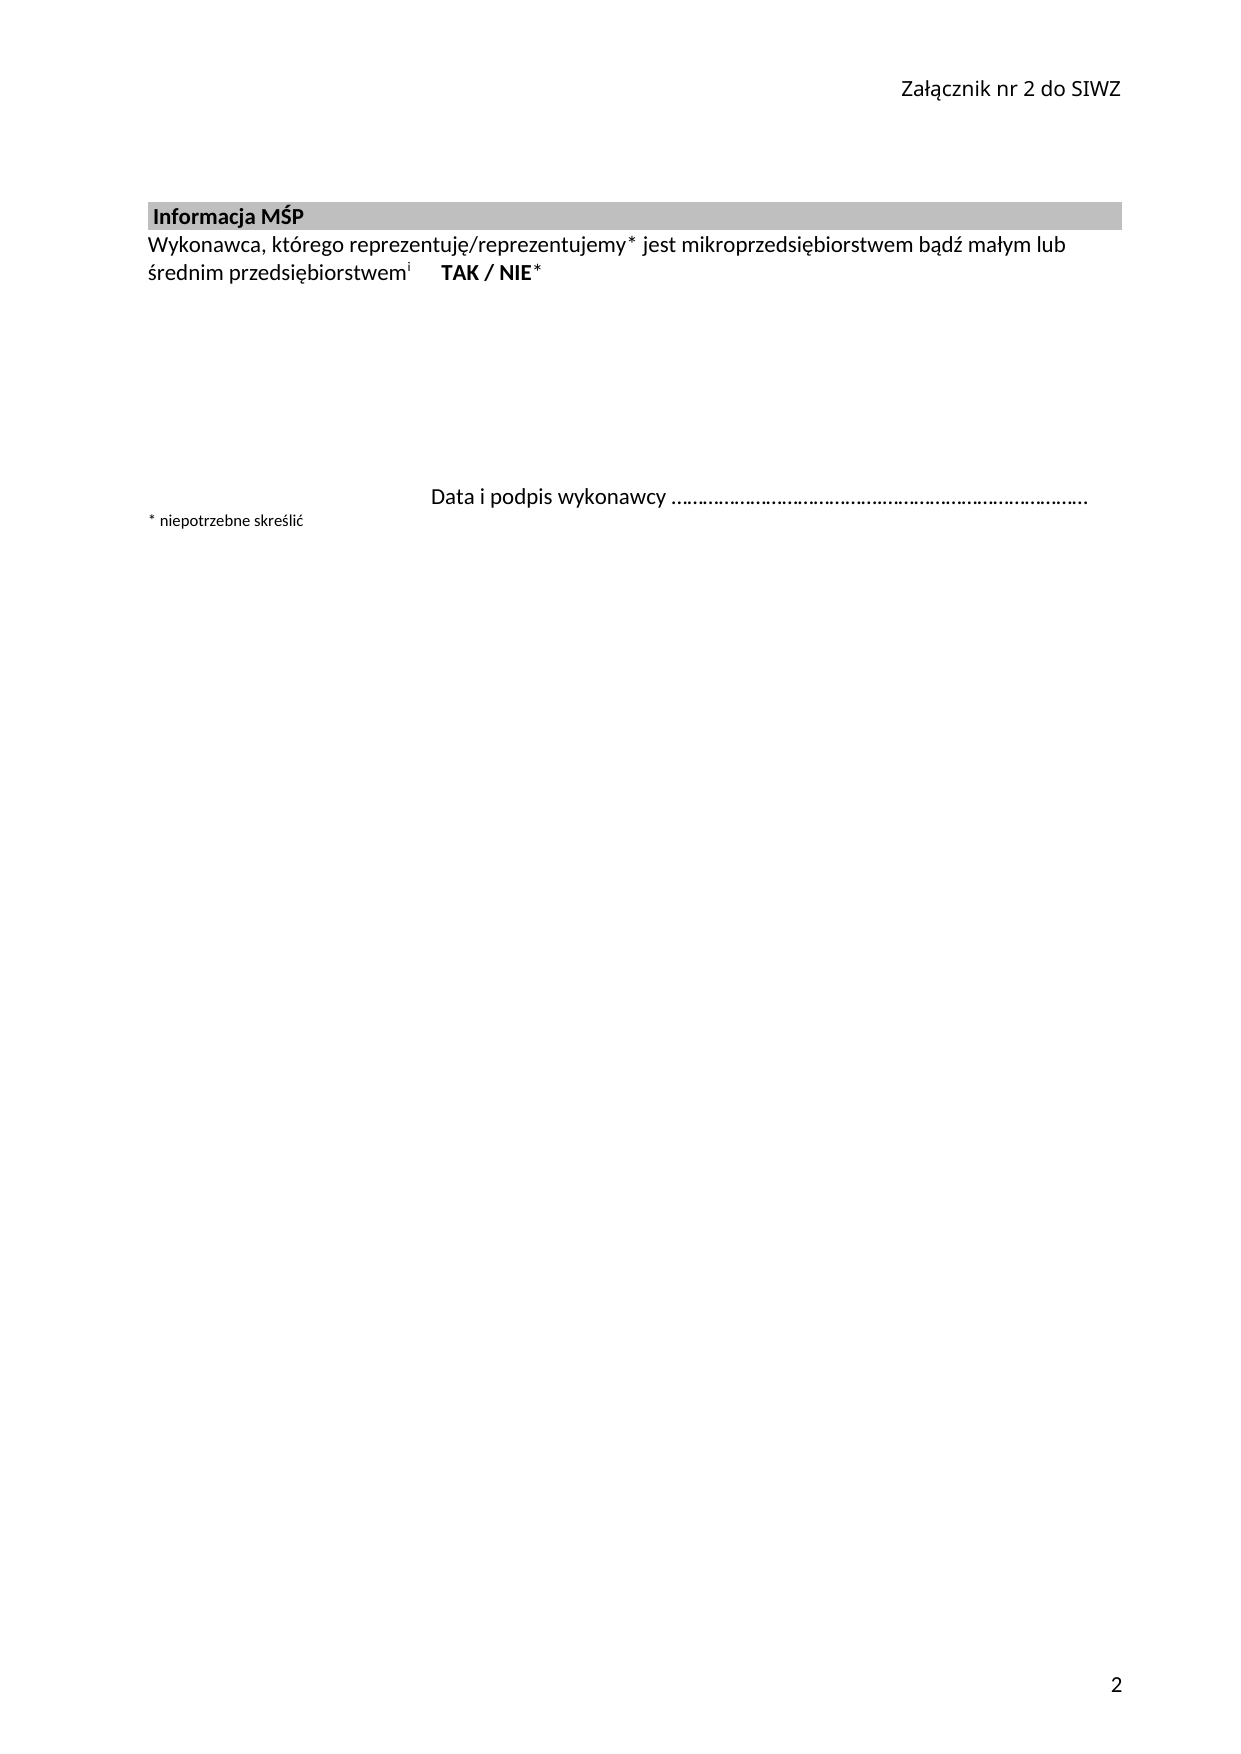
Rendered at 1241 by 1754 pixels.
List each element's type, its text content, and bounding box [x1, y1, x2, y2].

text Informacja MŚP [148, 202, 1122, 230]
text * niepotrzebne skreślić [148, 510, 1122, 531]
text Data i podpis wykonawcy ………………………………….………………………………… [148, 482, 1122, 510]
text Wykonawca, którego reprezentuję/reprezentujemy* jest mikroprzedsiębiorstwem bądź małym lub średnim przedsiębiorstwem TAK / NIE* [148, 230, 1122, 286]
